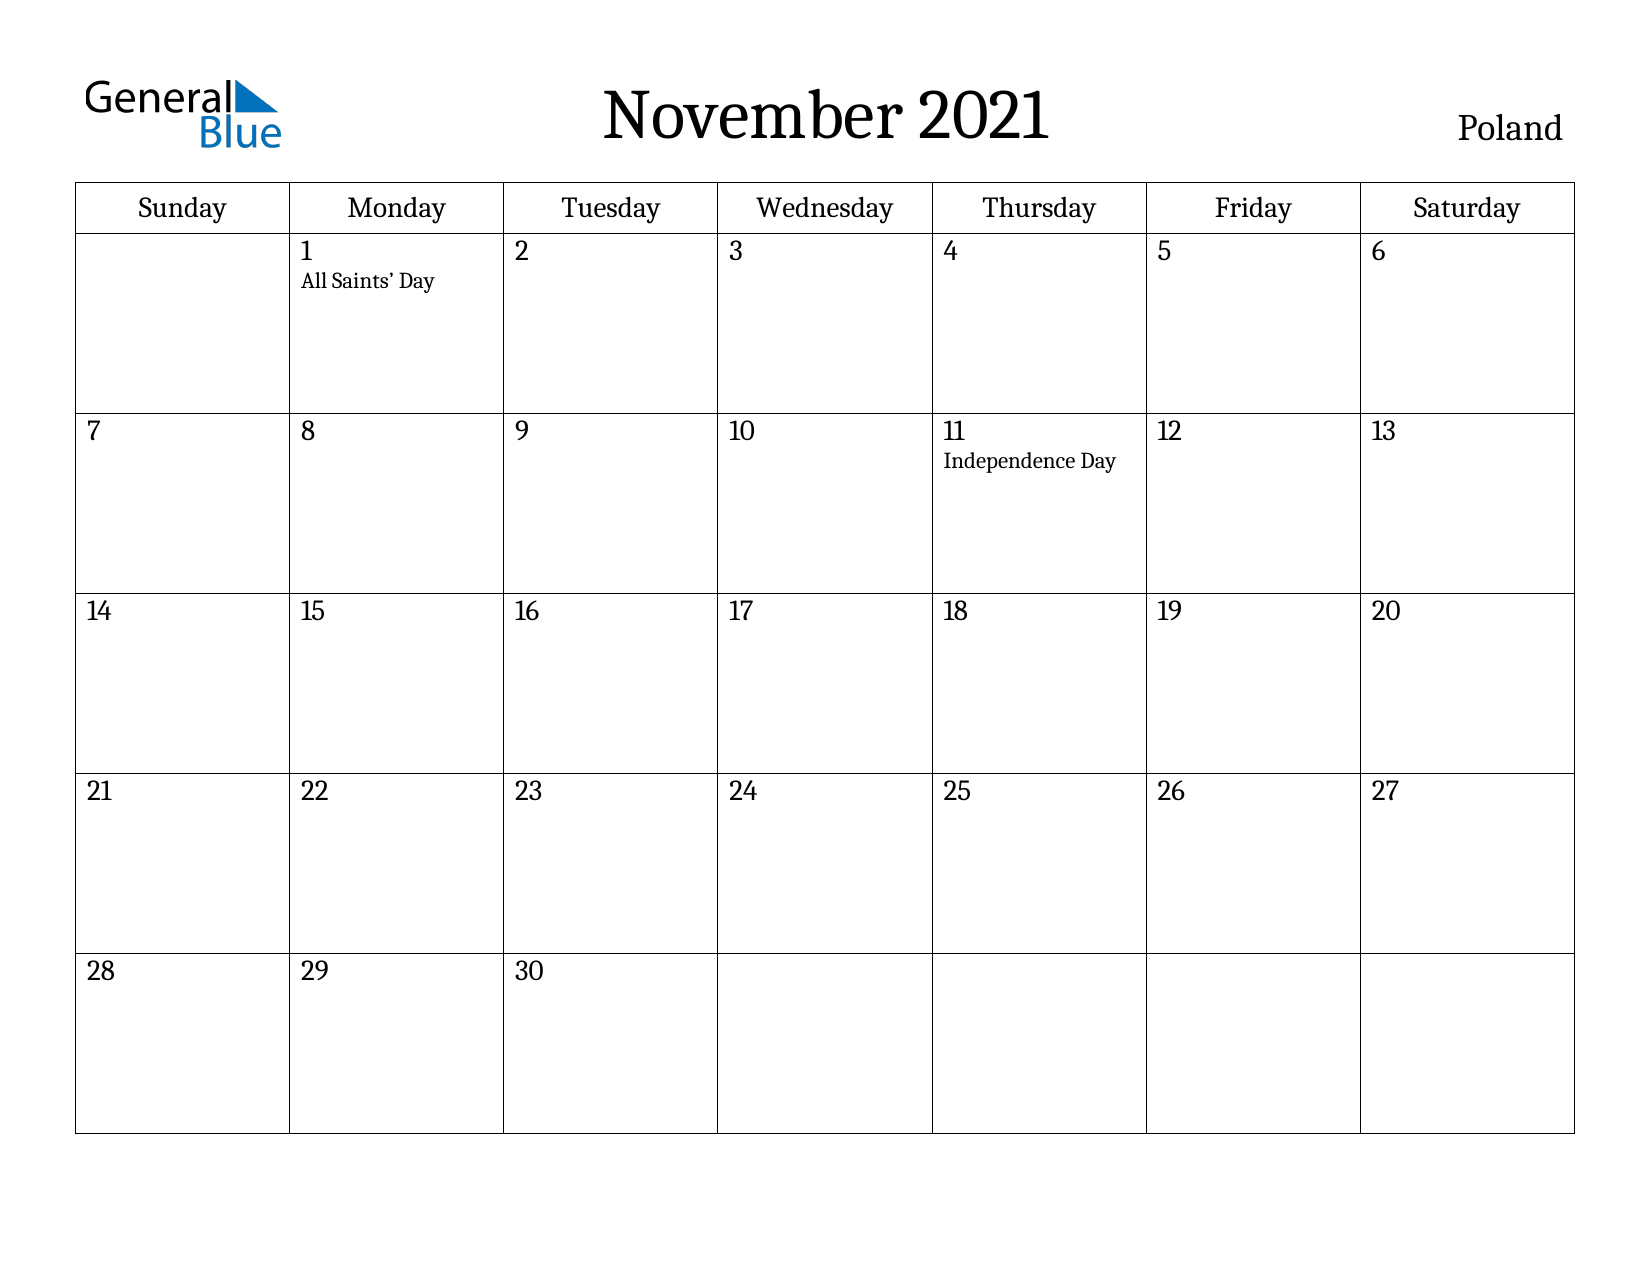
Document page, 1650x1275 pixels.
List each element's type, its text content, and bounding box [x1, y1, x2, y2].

table_cell [290, 808, 503, 953]
table_cell 20 [1361, 594, 1574, 627]
table_cell 9 [504, 414, 717, 447]
table_cell [933, 988, 1146, 1133]
table_cell [1147, 448, 1360, 593]
table_cell Independence Day [933, 448, 1146, 593]
table_cell [290, 988, 503, 1133]
table_cell [1147, 267, 1360, 413]
table_cell [1361, 954, 1574, 987]
table_cell 28 [76, 954, 289, 987]
table_header Poland [1146, 75, 1574, 182]
table_cell [718, 954, 932, 987]
table_cell [1361, 808, 1574, 953]
table_cell 29 [290, 954, 503, 987]
table_cell Tuesday [504, 183, 717, 233]
table_cell [504, 627, 717, 773]
table_cell 27 [1361, 774, 1574, 807]
table_cell [1361, 448, 1574, 593]
table_cell 18 [933, 594, 1146, 627]
table_cell [504, 448, 717, 593]
table_cell 14 [76, 594, 289, 627]
table_cell 30 [504, 954, 717, 987]
table_cell [504, 988, 717, 1133]
table_cell [718, 627, 932, 773]
table_cell [1361, 627, 1574, 773]
table_cell [76, 627, 289, 773]
table_cell [718, 448, 932, 593]
table_cell 25 [933, 774, 1146, 807]
table_cell 12 [1147, 414, 1360, 447]
table_cell Wednesday [718, 183, 932, 233]
table_cell 21 [76, 774, 289, 807]
table_cell 15 [290, 594, 503, 627]
table_cell 4 [933, 234, 1146, 267]
table_cell 1 [290, 234, 503, 267]
table_cell [76, 988, 289, 1133]
table_header November 2021 [504, 75, 1146, 182]
table_cell [1361, 267, 1574, 413]
table_cell 3 [718, 234, 932, 267]
table_cell [76, 448, 289, 593]
table_cell 2 [504, 234, 717, 267]
table_cell Friday [1147, 183, 1360, 233]
table_cell All Saints’ Day [290, 267, 503, 413]
table_cell 13 [1361, 414, 1574, 447]
table_cell 22 [290, 774, 503, 807]
table_cell 24 [718, 774, 932, 807]
table_cell 10 [718, 414, 932, 447]
table_cell [504, 808, 717, 953]
table_cell 6 [1361, 234, 1574, 267]
table_cell 11 [933, 414, 1146, 447]
table_cell [76, 808, 289, 953]
table_cell [933, 267, 1146, 413]
table_cell 17 [718, 594, 932, 627]
table_cell 5 [1147, 234, 1360, 267]
table_cell [290, 448, 503, 593]
table_cell [504, 267, 717, 413]
table_cell 19 [1147, 594, 1360, 627]
table_cell [1147, 808, 1360, 953]
table_cell 16 [504, 594, 717, 627]
table_cell [1147, 988, 1360, 1133]
table_cell [933, 954, 1146, 987]
picture [86, 80, 281, 148]
table_cell 8 [290, 414, 503, 447]
table_cell [290, 627, 503, 773]
table_cell [718, 988, 932, 1133]
table_cell [1147, 954, 1360, 987]
table_cell Sunday [76, 183, 289, 233]
table_cell [933, 808, 1146, 953]
table_cell Saturday [1361, 183, 1574, 233]
table_cell Monday [290, 183, 503, 233]
table_cell 26 [1147, 774, 1360, 807]
table_cell 7 [76, 414, 289, 447]
table_cell [1361, 988, 1574, 1133]
table_cell [718, 267, 932, 413]
table_cell Thursday [933, 183, 1146, 233]
table_cell [933, 627, 1146, 773]
table_header [76, 75, 503, 182]
table_cell [76, 234, 289, 267]
table_cell 23 [504, 774, 717, 807]
table_cell [718, 808, 932, 953]
table_cell [76, 267, 289, 413]
table_cell [1147, 627, 1360, 773]
